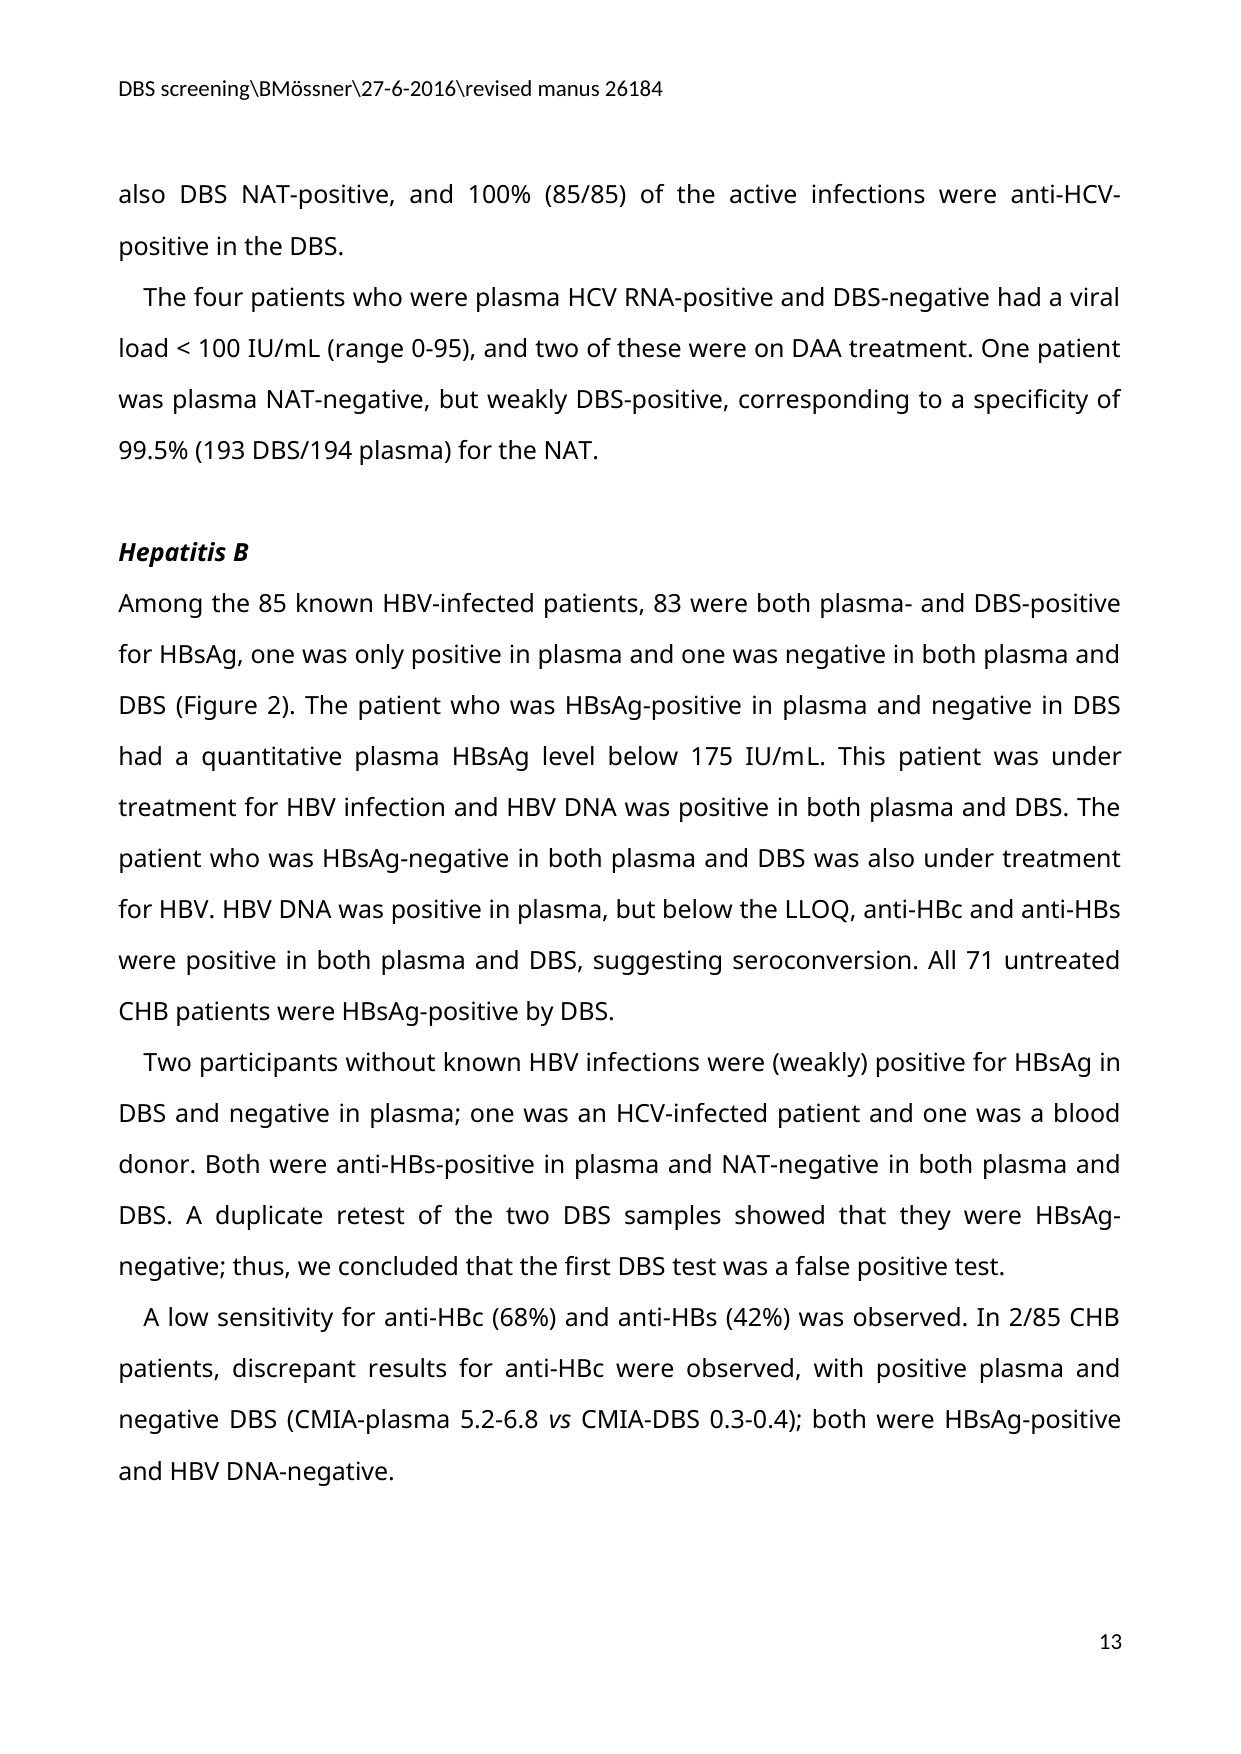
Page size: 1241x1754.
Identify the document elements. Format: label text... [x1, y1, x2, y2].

text Among the 85 known HBV-infected patients, 83 were both plasma- and DBS-positive for HBsAg, one was only positive in plasma and one was negative in both plasma and DBS (Figure 2). The patient who was HBsAg-positive in plasma and negative in DBS had a quantitative plasma HBsAg level below 175 IU/mL. This patient was under treatment for HBV infection and HBV DNA was positive in both plasma and DBS. The patient who was HBsAg-negative in both plasma and DBS was also under treatment for HBV. HBV DNA was positive in plasma, but below the LLOQ, anti-HBc and anti-HBs were positive in both plasma and DBS, suggesting seroconversion. All 71 untreated CHB patients were HBsAg-positive by DBS. [118, 586, 1122, 1028]
text The four patients who were plasma HCV RNA-positive and DBS-negative had a viral load < 100 IU/mL (range 0-95), and two of these were on DAA treatment. One patient was plasma NAT-negative, but weakly DBS-positive, corresponding to a specificity of 99.5% (193 DBS/194 plasma) for the NAT. [118, 279, 1122, 466]
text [118, 177, 1122, 262]
text Two participants without known HBV infections were (weakly) positive for HBsAg in DBS and negative in plasma; one was an HCV-infected patient and one was a blood donor. Both were anti-HBs-positive in plasma and NAT-negative in both plasma and DBS. A duplicate retest of the two DBS samples showed that they were HBsAg-negative; thus, we concluded that the first DBS test was a false positive test. [118, 1045, 1122, 1283]
text Hepatitis B [118, 534, 1122, 568]
text A low sensitivity for anti-HBc (68%) and anti-HBs (42%) was observed. In 2/85 CHB patients, discrepant results for anti-HBc were observed, with positive plasma and negative DBS (CMIA-plasma 5.2-6.8 vs CMIA-DBS 0.3-0.4); both were HBsAg-positive and HBV DNA-negative. [118, 1300, 1122, 1487]
